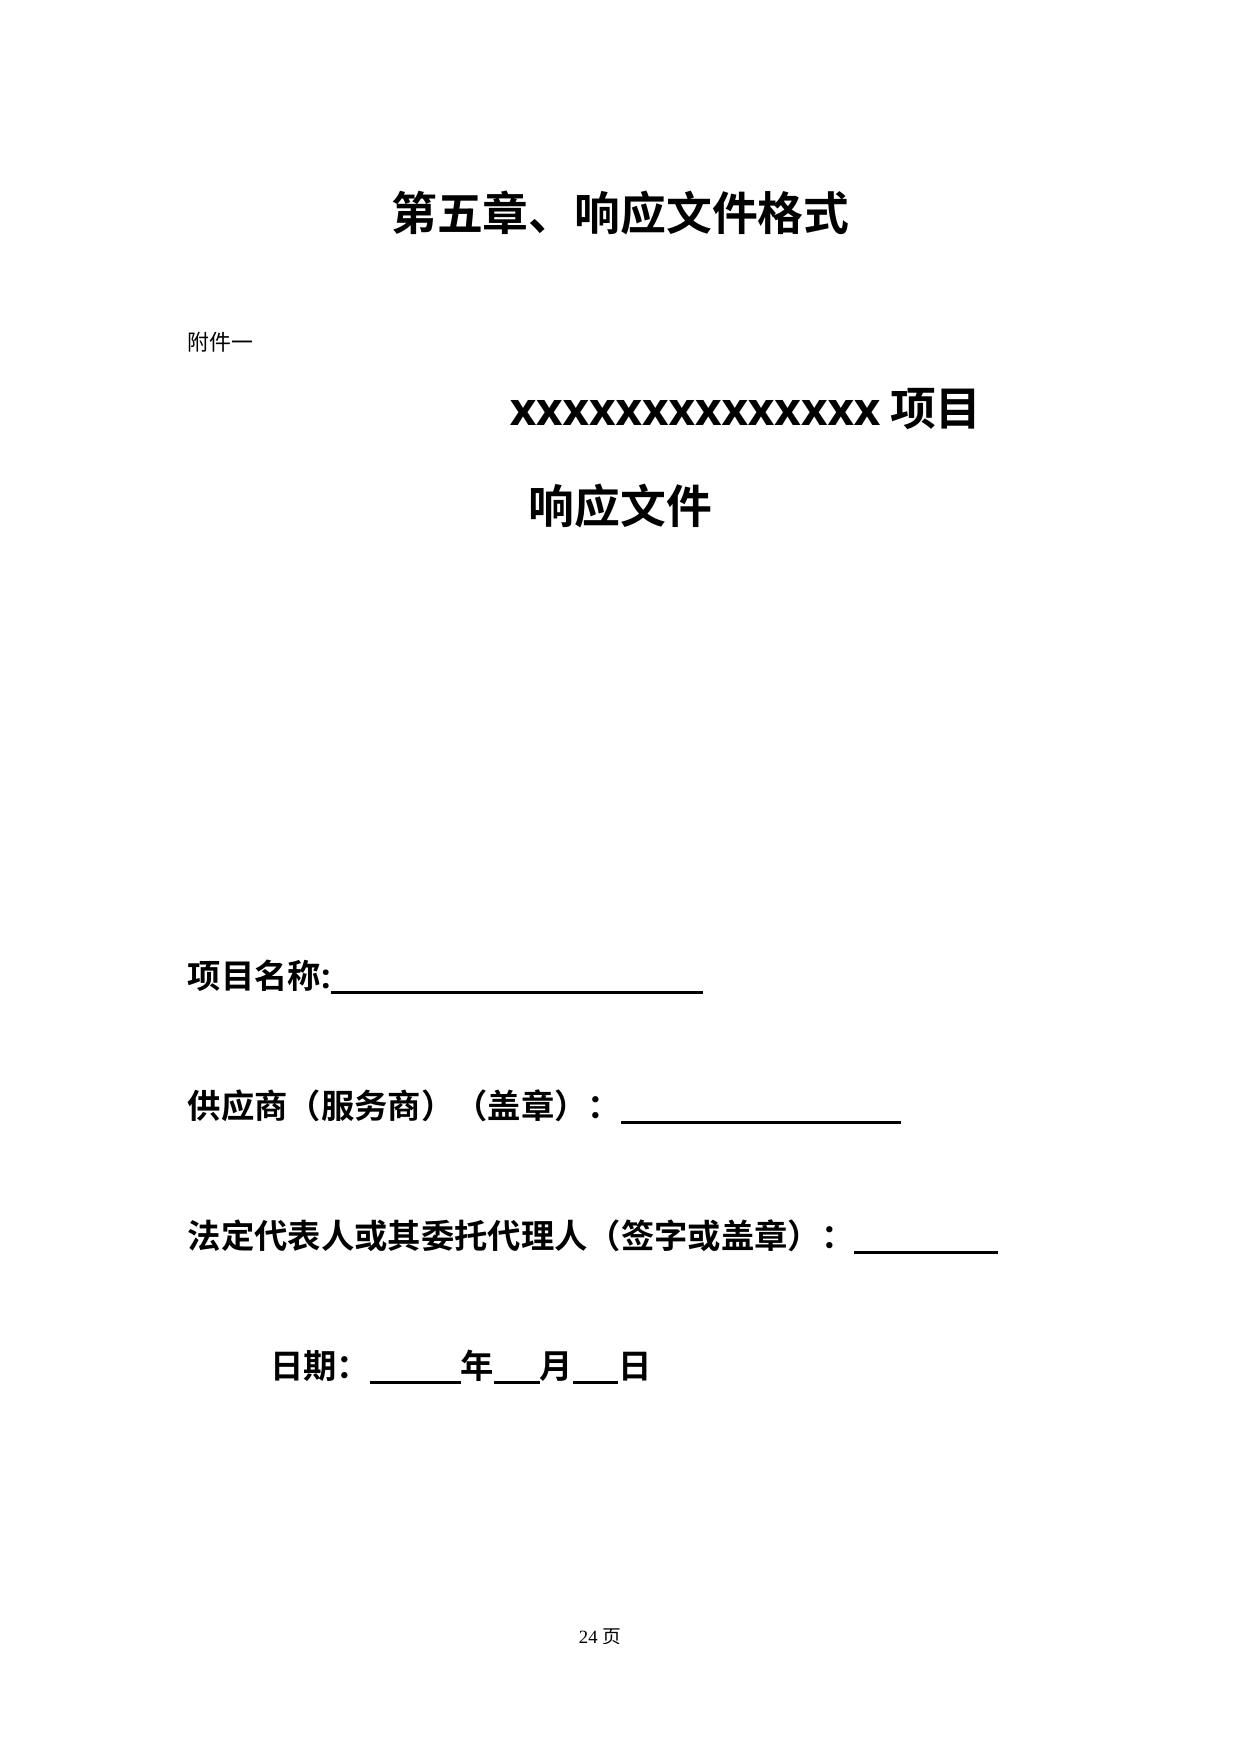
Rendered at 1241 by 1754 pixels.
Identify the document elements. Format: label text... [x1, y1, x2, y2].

text xxxxxxxxxxxxxx项目 [187, 357, 1053, 454]
text 响应文件 [187, 454, 1053, 552]
text 法定代表人或其委托代理人（签字或盖章）： [187, 1202, 1053, 1267]
text 供应商（服务商）（盖章）： [187, 1072, 1053, 1137]
text 日期： 年 月 日 [187, 1332, 1053, 1397]
text 项目名称: [187, 942, 1053, 1007]
text 第五章、响应文件格式 [187, 162, 1053, 259]
text 附件一 [187, 324, 1053, 357]
